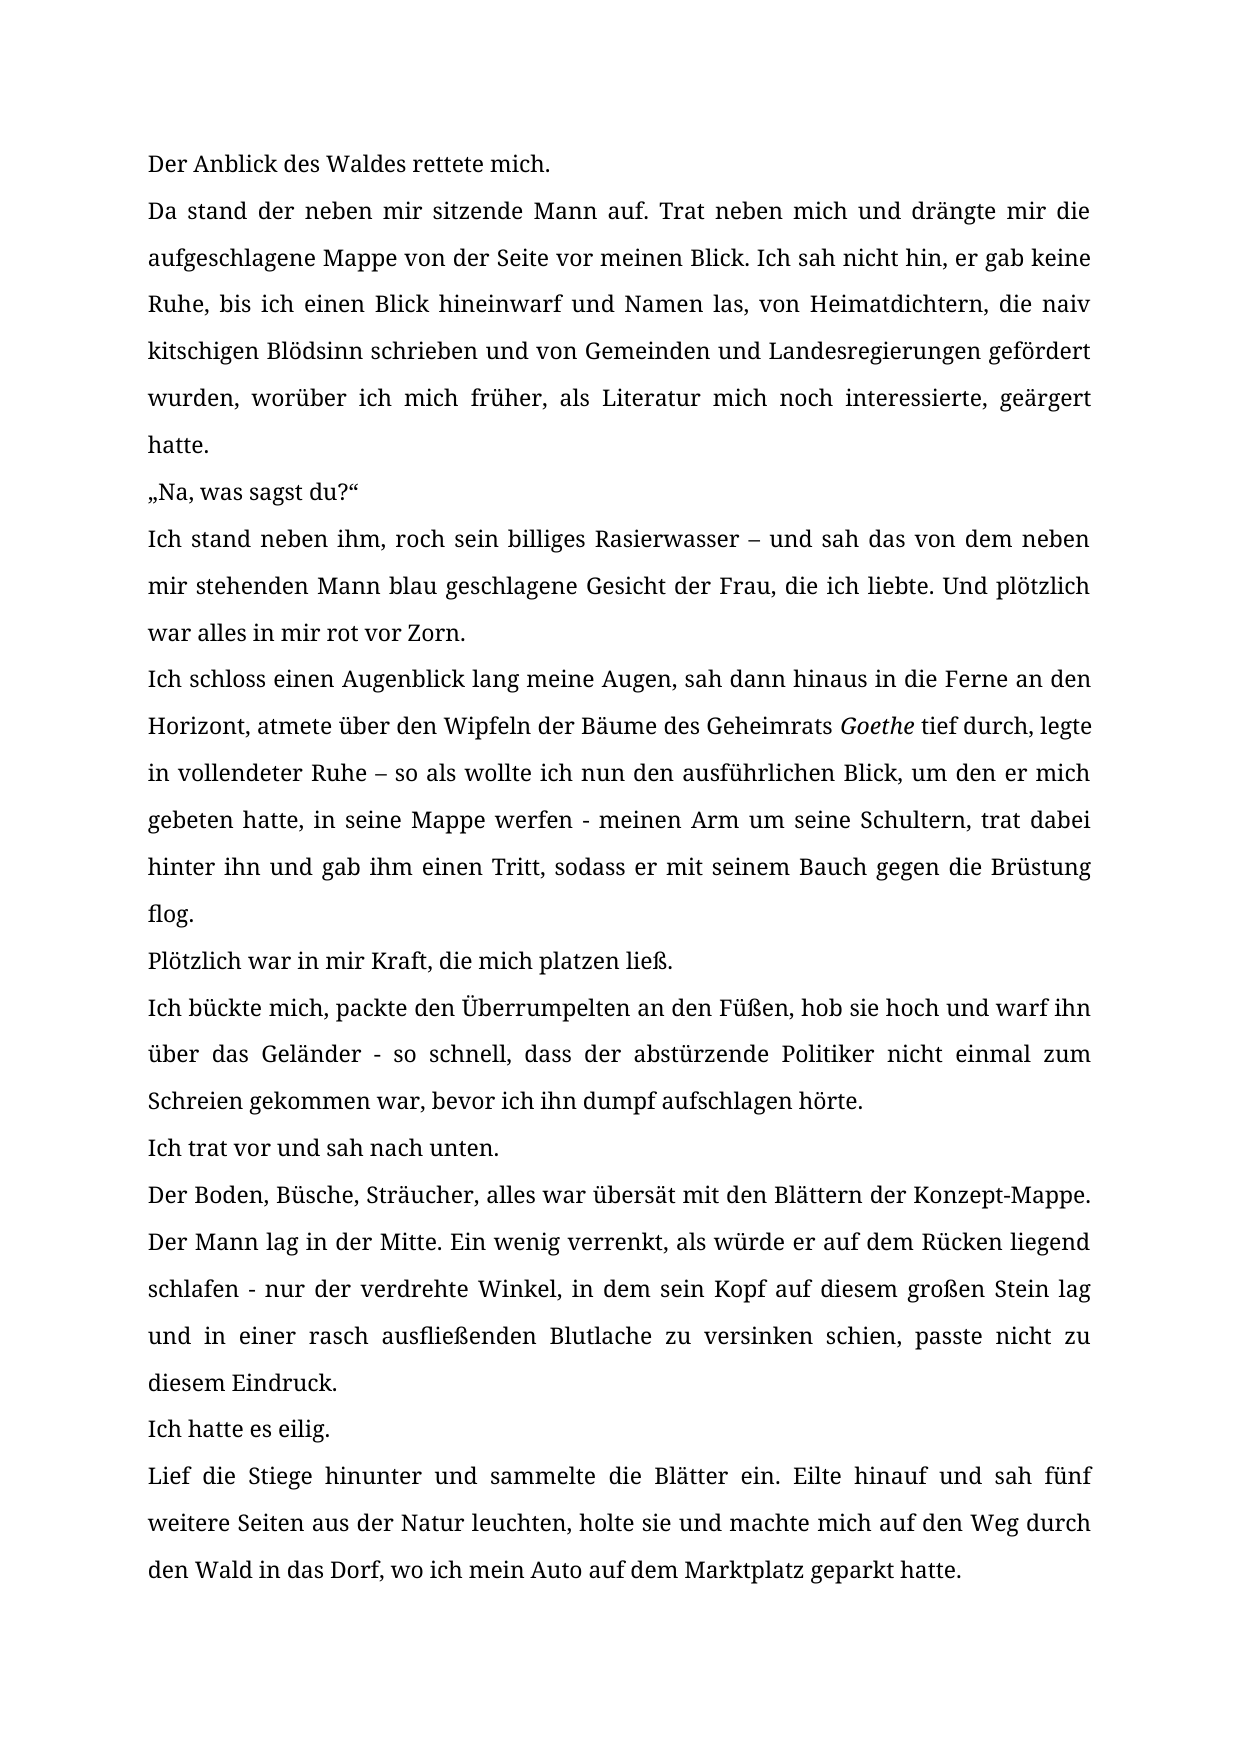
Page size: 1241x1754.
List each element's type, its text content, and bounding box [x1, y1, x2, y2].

text Ich schloss einen Augenblick lang meine Augen, sah dann hinaus in die Ferne an den Horizont, atmete über den Wipfeln der Bäume des Geheimrats Goethe tief durch, legte in vollendeter Ruhe – so als wollte ich nun den ausführlichen Blick, um den er mich gebeten hatte, in seine Mappe werfen - meinen Arm um seine Schultern, trat dabei hinter ihn und gab ihm einen Tritt, sodass er mit seinem Bauch gegen die Brüstung flog. [148, 663, 1092, 929]
text Plötzlich war in mir Kraft, die mich platzen ließ. [148, 944, 1092, 976]
text Der Boden, Büsche, Sträucher, alles war übersät mit den Blättern der Konzept-Mappe. Der Mann lag in der Mitte. Ein wenig verrenkt, als würde er auf dem Rücken liegend schlafen - nur der verdrehte Winkel, in dem sein Kopf auf diesem großen Stein lag und in einer rasch ausfließenden Blutlache zu versinken schien, passte nicht zu diesem Eindruck. [148, 1179, 1092, 1398]
text Da stand der neben mir sitzende Mann auf. Trat neben mich und drängte mir die aufgeschlagene Mappe von der Seite vor meinen Blick. Ich sah nicht hin, er gab keine Ruhe, bis ich einen Blick hineinwarf und Namen las, von Heimatdichtern, die naiv kitschigen Blödsinn schrieben und von Gemeinden und Landesregierungen gefördert wurden, worüber ich mich früher, als Literatur mich noch interessierte, geärgert hatte. [148, 194, 1092, 460]
text Der Anblick des Waldes rettete mich. [148, 148, 1092, 179]
text „Na, was sagst du?“ [148, 476, 1092, 507]
text Ich trat vor und sah nach unten. [148, 1132, 1092, 1163]
text Ich bückte mich, packte den Überrumpelten an den Füßen, hob sie hoch und warf ihn über das Geländer - so schnell, dass der abstürzende Politiker nicht einmal zum Schreien gekommen war, bevor ich ihn dumpf aufschlagen hörte. [148, 991, 1092, 1116]
text Ich hatte es eilig. [148, 1413, 1092, 1444]
text Lief die Stiege hinunter und sammelte die Blätter ein. Eilte hinauf und sah fünf weitere Seiten aus der Natur leuchten, holte sie und machte mich auf den Weg durch den Wald in das Dorf, wo ich mein Auto auf dem Marktplatz geparkt hatte. [148, 1460, 1092, 1585]
text Ich stand neben ihm, roch sein billiges Rasierwasser – und sah das von dem neben mir stehenden Mann blau geschlagene Gesicht der Frau, die ich liebte. Und plötzlich war alles in mir rot vor Zorn. [148, 523, 1092, 648]
